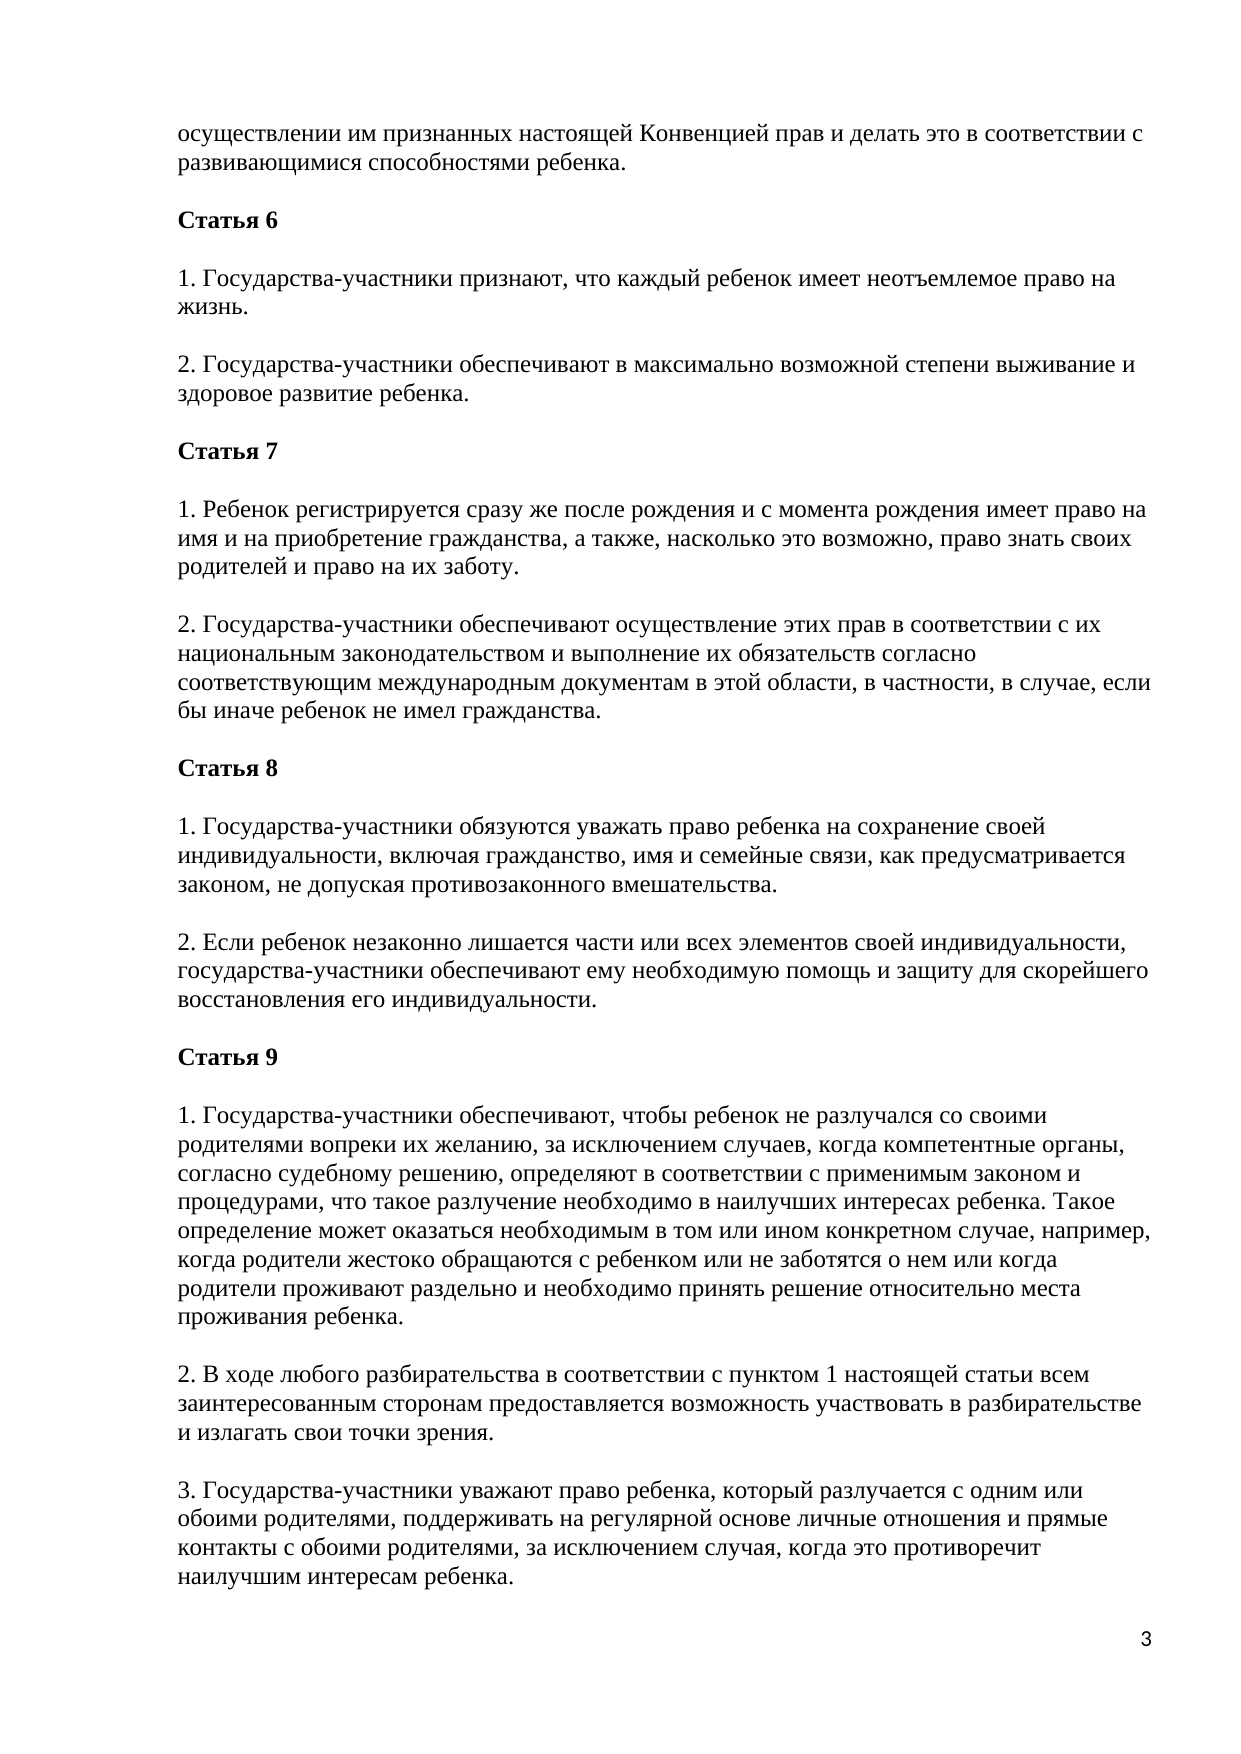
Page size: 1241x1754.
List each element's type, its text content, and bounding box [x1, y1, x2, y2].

text 2. Государства-участники обеспечивают в максимально возможной степени выживание и здоровое развитие ребенка. [177, 349, 1152, 407]
text 1. Ребенок регистрируется сразу же после рождения и с момента рождения имеет право на имя и на приобретение гражданства, а также, насколько это возможно, право знать своих родителей и право на их заботу. [177, 494, 1152, 580]
text 3. Государства-участники уважают право ребенка, который разлучается с одним или обоими родителями, поддерживать на регулярной основе личные отношения и прямые контакты с обоими родителями, за исключением случая, когда это противоречит наилучшим интересам ребенка. [177, 1475, 1152, 1590]
text 2. Если ребенок незаконно лишается части или всех элементов своей индивидуальности, государства-участники обеспечивают ему необходимую помощь и защиту для скорейшего восстановления его индивидуальности. [177, 927, 1152, 1013]
text 2. В ходе любого разбирательства в соответствии с пунктом 1 настоящей статьи всем заинтересованным сторонам предоставляется возможность участвовать в разбирательстве и излагать свои точки зрения. [177, 1359, 1152, 1446]
text Статья 7 [177, 436, 1152, 465]
text 1. Государства-участники обеспечивают, чтобы ребенок не разлучался со своими родителями вопреки их желанию, за исключением случаев, когда компетентные органы, согласно судебному решению, определяют в соответствии с применимым законом и процедурами, что такое разлучение необходимо в наилучших интересах ребенка. Такое определение может оказаться необходимым в том или ином конкретном случае, например, когда родители жестоко обращаются с ребенком или не заботятся о нем или когда родители проживают раздельно и необходимо принять решение относительно места проживания ребенка. [177, 1100, 1152, 1330]
text Статья 9 [177, 1042, 1152, 1071]
text 2. Государства-участники обеспечивают осуществление этих прав в соответствии с их национальным законодательством и выполнение их обязательств согласно соответствующим международным документам в этой области, в частности, в случае, если бы иначе ребенок не имел гражданства. [177, 609, 1152, 724]
text Статья 6 [177, 205, 1152, 233]
text 1. Государства-участники обязуются уважать право ребенка на сохранение своей индивидуальности, включая гражданство, имя и семейные связи, как предусматривается законом, не допуская противозаконного вмешательства. [177, 811, 1152, 898]
text Статья 8 [177, 753, 1152, 782]
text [177, 118, 1152, 176]
text 1. Государства-участники признают, что каждый ребенок имеет неотъемлемое право на жизнь. [177, 263, 1152, 320]
